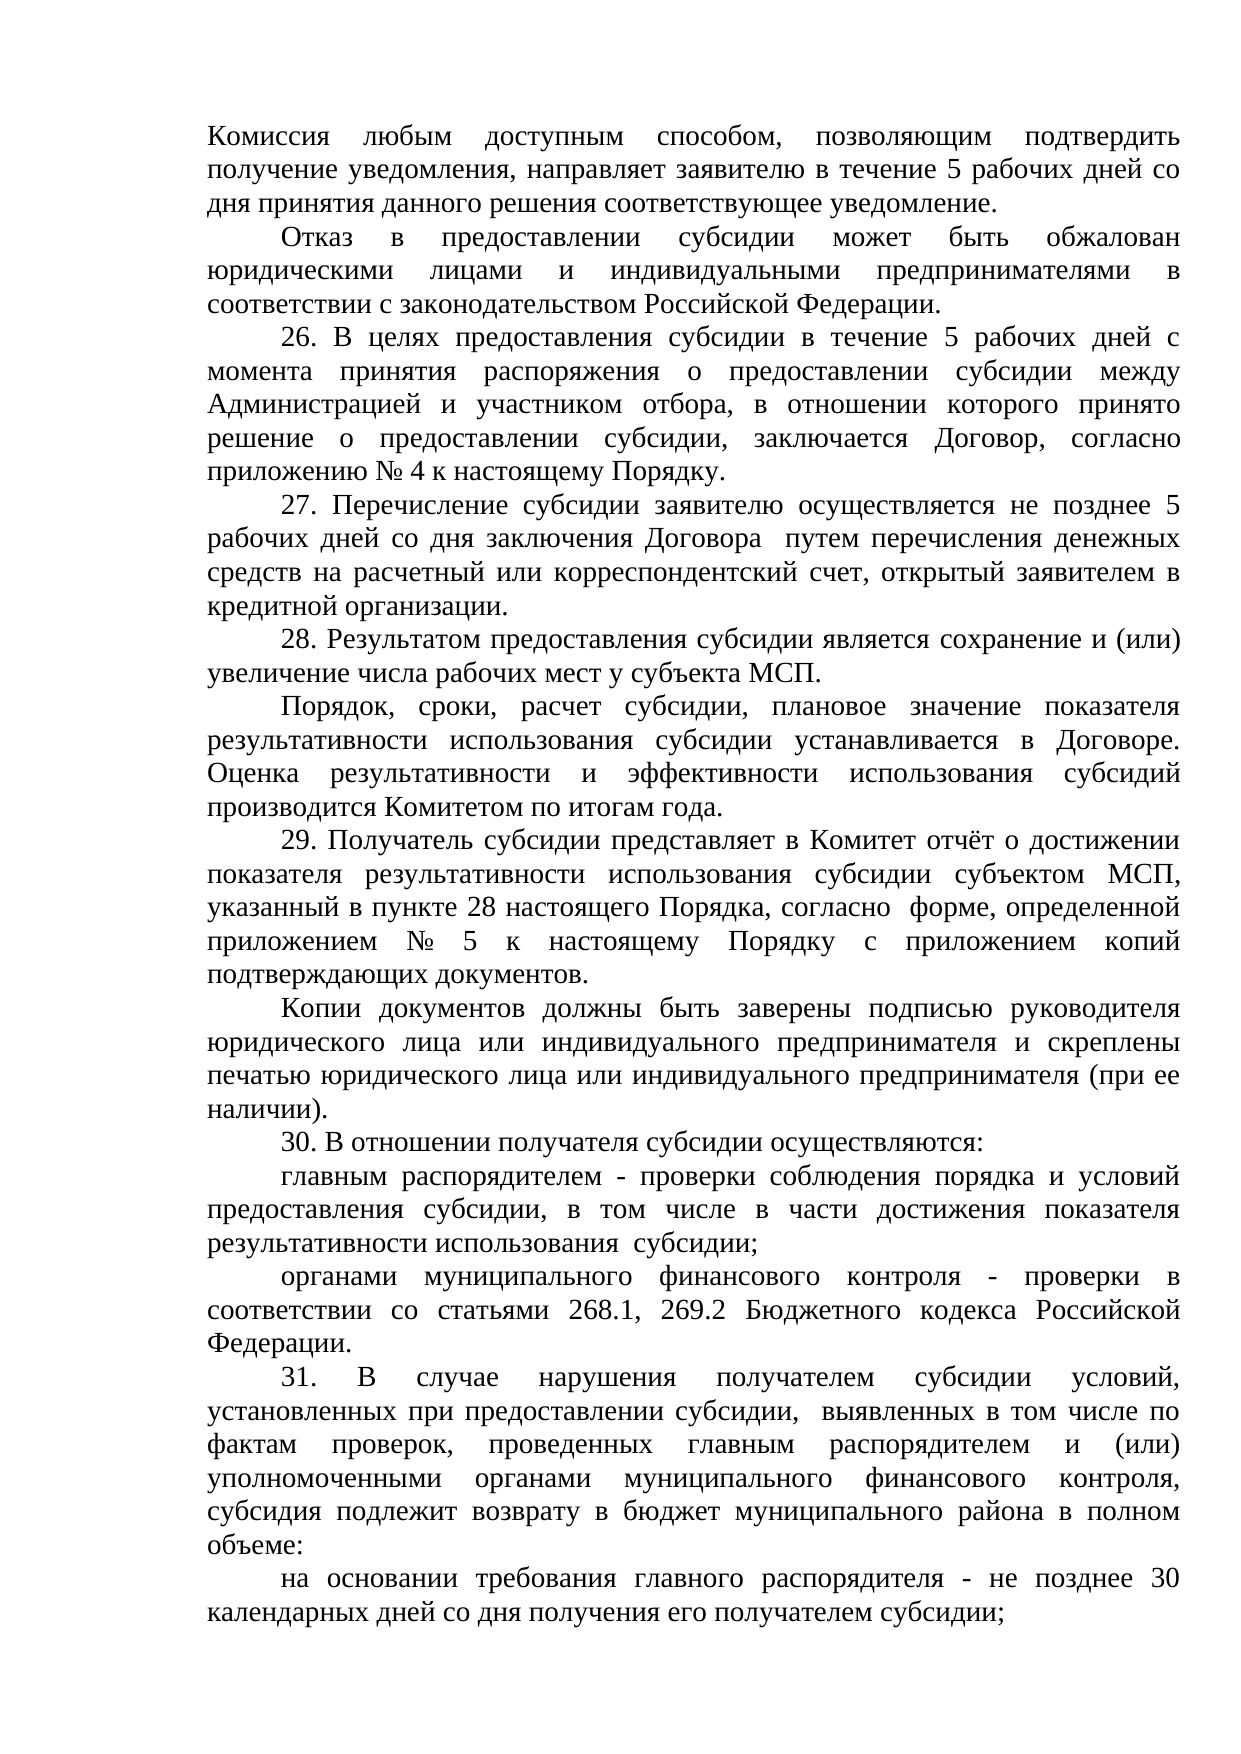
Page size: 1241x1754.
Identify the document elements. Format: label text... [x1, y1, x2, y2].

text 26. В целях предоставления субсидии в течение 5 рабочих дней с момента принятия распоряжения о предоставлении субсидии между Администрацией и участником отбора, в отношении которого принято решение о предоставлении субсидии, заключается Договор, согласно приложению № 4 к настоящему Порядку. [207, 319, 1181, 487]
text 27. Перечисление субсидии заявителю осуществляется не позднее 5 рабочих дней со дня заключения Договора путем перечисления денежных средств на расчетный или корреспондентский счет, открытый заявителем в кредитной организации. [207, 487, 1181, 621]
text 31. В случае нарушения получателем субсидии условий, установленных при предоставлении субсидии, выявленных в том числе по фактам проверок, проведенных главным распорядителем и (или) уполномоченными органами муниципального финансового контроля, субсидия подлежит возврату в бюджет муниципального района в полном объеме: [207, 1359, 1181, 1560]
text на основании требования главного распорядителя - не позднее 30 календарных дней со дня получения его получателем субсидии; [207, 1560, 1181, 1627]
text Отказ в предоставлении субсидии может быть обжалован юридическими лицами и индивидуальными предпринимателями в соответствии с законодательством Российской Федерации. [207, 219, 1181, 319]
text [207, 118, 1181, 219]
text 29. Получатель субсидии представляет в Комитет отчёт о достижении показателя результативности использования субсидии субъектом МСП, указанный в пункте 28 настоящего Порядка, согласно форме, определенной приложением № 5 к настоящему Порядку с приложением копий подтверждающих документов. [207, 822, 1181, 990]
text органами муниципального финансового контроля - проверки в соответствии со статьями 268.1, 269.2 Бюджетного кодекса Российской Федерации. [207, 1258, 1181, 1359]
text Копии документов должны быть заверены подписью руководителя юридического лица или индивидуального предпринимателя и скреплены печатью юридического лица или индивидуального предпринимателя (при ее наличии). [207, 990, 1181, 1124]
text 30. В отношении получателя субсидии осуществляются: [207, 1124, 1181, 1158]
text главным распорядителем - проверки соблюдения порядка и условий предоставления субсидии, в том числе в части достижения показателя результативности использования субсидии; [207, 1158, 1181, 1258]
text 28. Результатом предоставления субсидии является сохранение и (или) увеличение числа рабочих мест у субъекта МСП. [207, 621, 1181, 688]
text Порядок, сроки, расчет субсидии, плановое значение показателя результативности использования субсидии устанавливается в Договоре. Оценка результативности и эффективности использования субсидий производится Комитетом по итогам года. [207, 688, 1181, 822]
